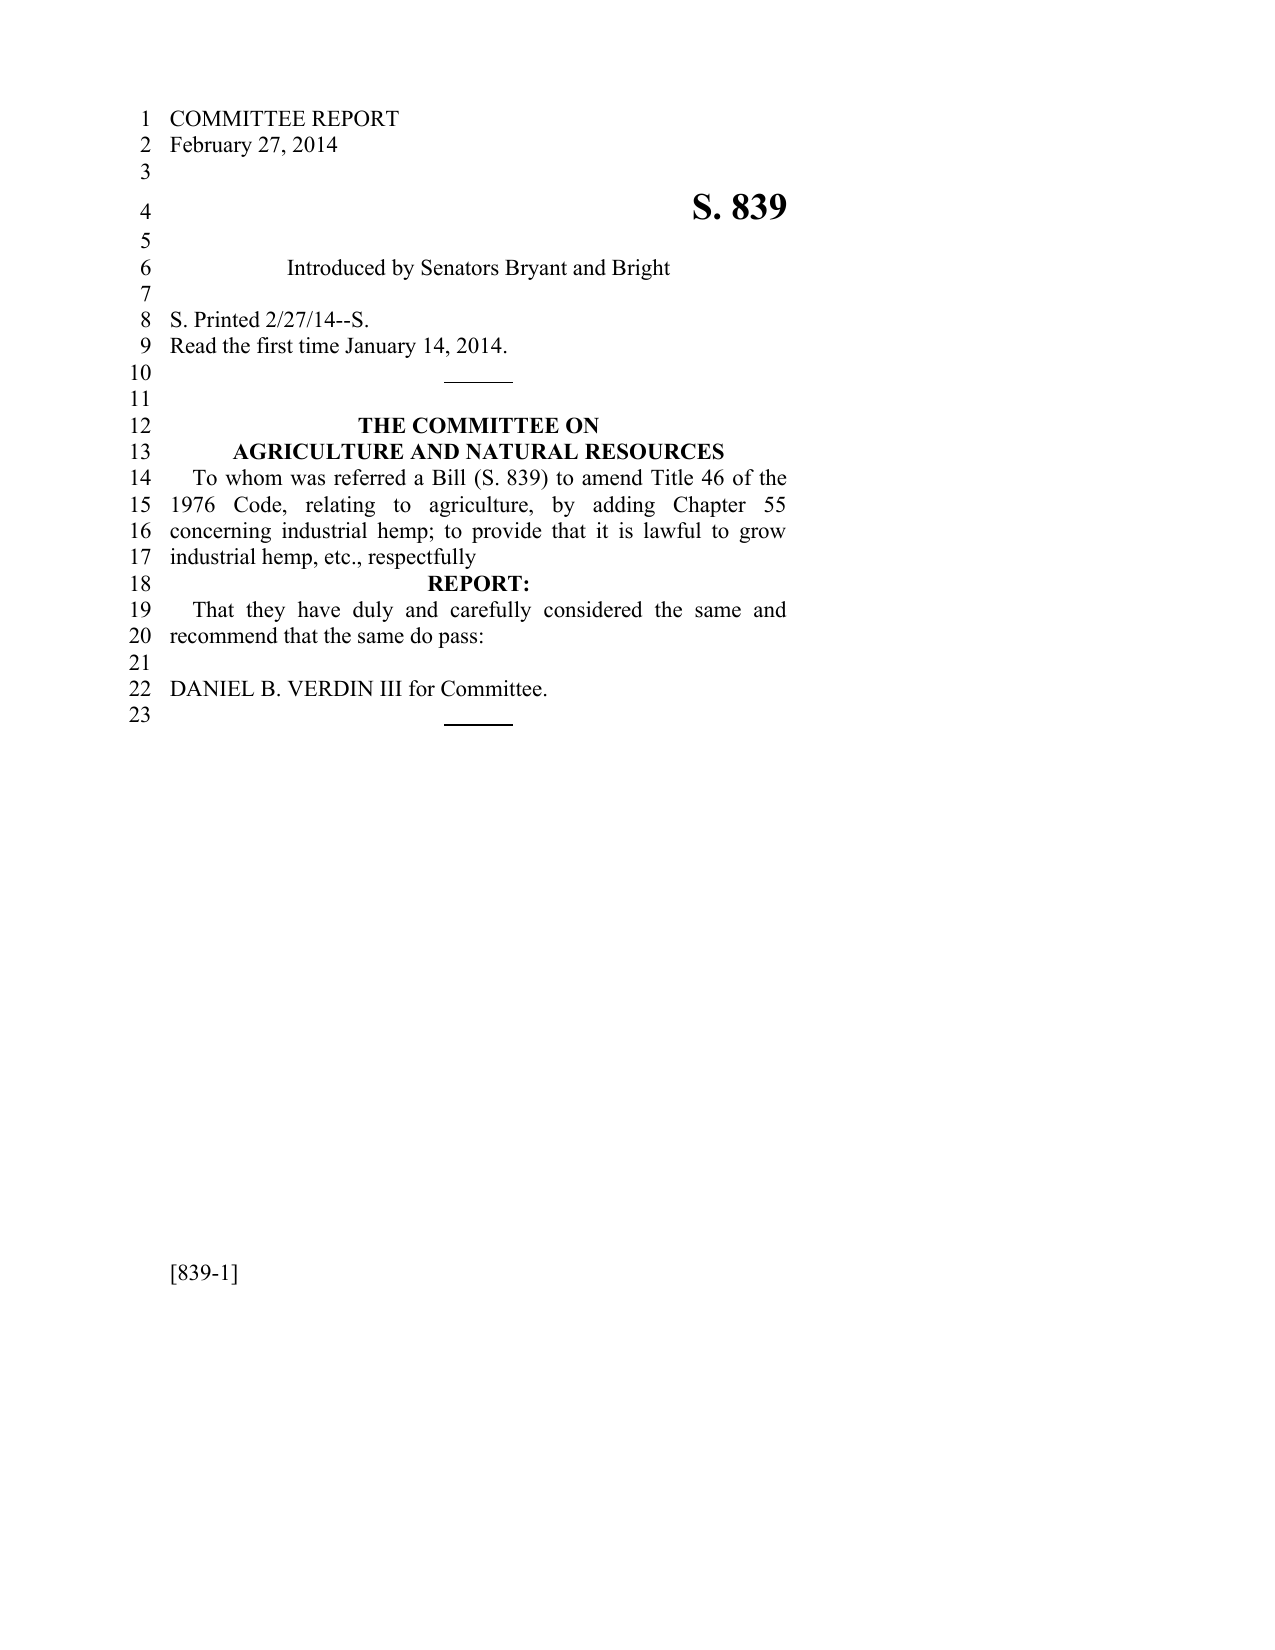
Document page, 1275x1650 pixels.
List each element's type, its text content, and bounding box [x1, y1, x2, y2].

text AGRICULTURE AND NATURAL RESOURCES [169, 438, 787, 464]
text Introduced by Senators Bryant and Bright [169, 253, 787, 280]
text DANIEL B. VERDIN III for Committee. [169, 675, 787, 702]
text REPORT: [169, 570, 787, 596]
text That they have duly and carefully considered the same and recommend that the same do pass: [169, 596, 787, 649]
text Read the first time January 14, 2014. [169, 333, 787, 359]
text S. 839 [169, 184, 787, 227]
text COMMITTEE REPORT [169, 105, 787, 131]
text S. Printed 2/27/14--S. [169, 306, 787, 333]
text February 27, 2014 [169, 131, 787, 158]
text To whom was referred a Bill (S. 839) to amend Title 46 of the 1976 Code, relating to agriculture, by adding Chapter 55 concerning industrial hemp; to provide that it is lawful to grow industrial hemp, etc., respectfully [169, 464, 787, 570]
text THE COMMITTEE ON [169, 412, 787, 438]
